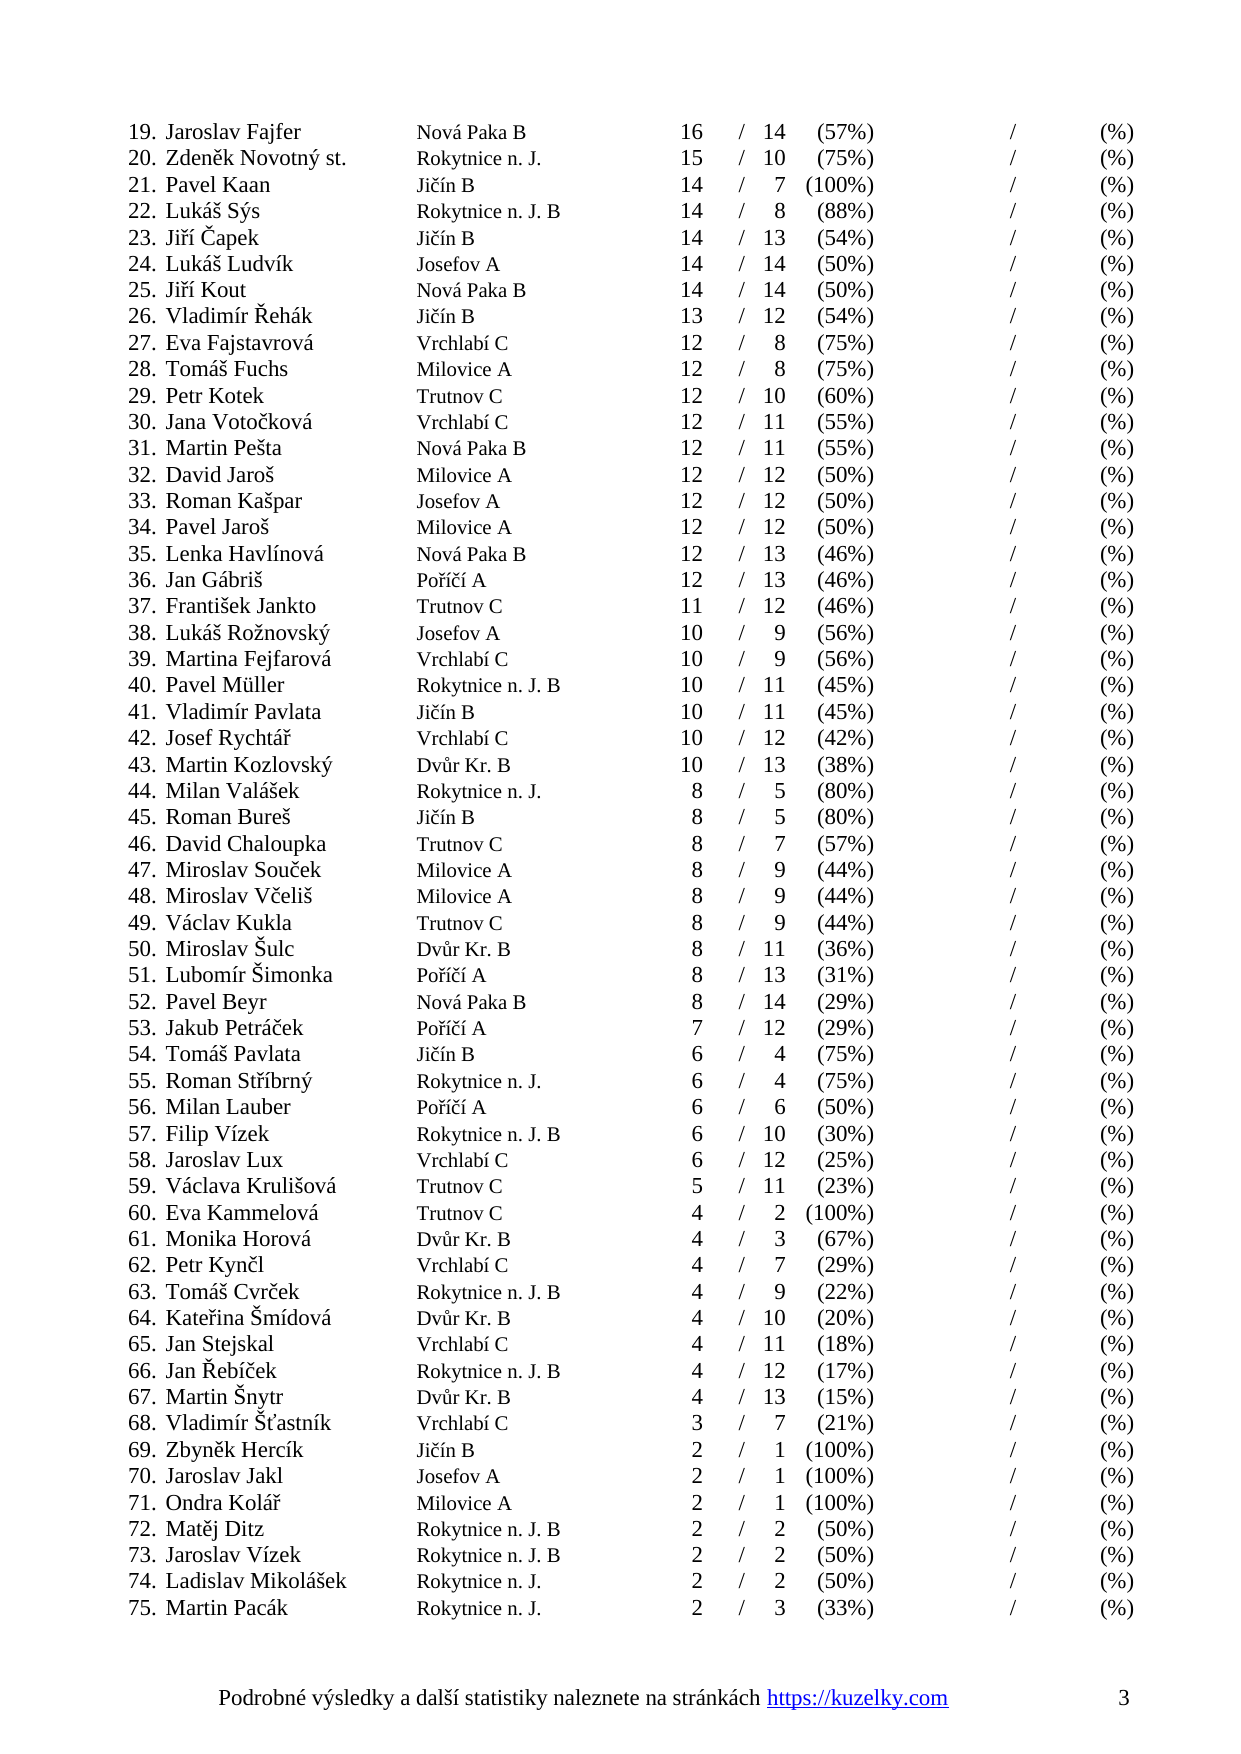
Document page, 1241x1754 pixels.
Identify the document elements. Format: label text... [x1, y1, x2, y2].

text 38. Lukáš Rožnovský Josefov A 10 / 9 (56%) / (%) [106, 619, 1134, 645]
text 32. David Jaroš Milovice A 12 / 12 (50%) / (%) [106, 461, 1134, 487]
text 57. Filip Vízek Rokytnice n. J. B 6 / 10 (30%) / (%) [106, 1119, 1134, 1146]
text 72. Matěj Ditz Rokytnice n. J. B 2 / 2 (50%) / (%) [106, 1515, 1134, 1541]
text 46. David Chaloupka Trutnov C 8 / 7 (57%) / (%) [106, 830, 1134, 856]
text 51. Lubomír Šimonka Poříčí A 8 / 13 (31%) / (%) [106, 961, 1134, 988]
text 64. Kateřina Šmídová Dvůr Kr. B 4 / 10 (20%) / (%) [106, 1304, 1134, 1330]
text 54. Tomáš Pavlata Jičín B 6 / 4 (75%) / (%) [106, 1041, 1134, 1067]
text 29. Petr Kotek Trutnov C 12 / 10 (60%) / (%) [106, 382, 1134, 408]
text 74. Ladislav Mikolášek Rokytnice n. J. 2 / 2 (50%) / (%) [106, 1568, 1134, 1594]
text 34. Pavel Jaroš Milovice A 12 / 12 (50%) / (%) [106, 513, 1134, 540]
text 25. Jiří Kout Nová Paka B 14 / 14 (50%) / (%) [106, 276, 1134, 303]
text 60. Eva Kammelová Trutnov C 4 / 2 (100%) / (%) [106, 1199, 1134, 1225]
text 55. Roman Stříbrný Rokytnice n. J. 6 / 4 (75%) / (%) [106, 1067, 1134, 1093]
text 23. Jiří Čapek Jičín B 14 / 13 (54%) / (%) [106, 223, 1134, 250]
text 22. Lukáš Sýs Rokytnice n. J. B 14 / 8 (88%) / (%) [106, 197, 1134, 223]
text 41. Vladimír Pavlata Jičín B 10 / 11 (45%) / (%) [106, 698, 1134, 724]
text 63. Tomáš Cvrček Rokytnice n. J. B 4 / 9 (22%) / (%) [106, 1278, 1134, 1304]
text 44. Milan Valášek Rokytnice n. J. 8 / 5 (80%) / (%) [106, 777, 1134, 803]
text 28. Tomáš Fuchs Milovice A 12 / 8 (75%) / (%) [106, 355, 1134, 382]
text 62. Petr Kynčl Vrchlabí C 4 / 7 (29%) / (%) [106, 1251, 1134, 1278]
text 35. Lenka Havlínová Nová Paka B 12 / 13 (46%) / (%) [106, 540, 1134, 566]
text 20. Zdeněk Novotný st. Rokytnice n. J. 15 / 10 (75%) / (%) [106, 144, 1134, 171]
text 70. Jaroslav Jakl Josefov A 2 / 1 (100%) / (%) [106, 1462, 1134, 1488]
text 52. Pavel Beyr Nová Paka B 8 / 14 (29%) / (%) [106, 988, 1134, 1014]
text 50. Miroslav Šulc Dvůr Kr. B 8 / 11 (36%) / (%) [106, 935, 1134, 961]
text 31. Martin Pešta Nová Paka B 12 / 11 (55%) / (%) [106, 434, 1134, 461]
text 59. Václava Krulišová Trutnov C 5 / 11 (23%) / (%) [106, 1172, 1134, 1199]
text 36. Jan Gábriš Poříčí A 12 / 13 (46%) / (%) [106, 566, 1134, 592]
text 26. Vladimír Řehák Jičín B 13 / 12 (54%) / (%) [106, 303, 1134, 329]
text 66. Jan Řebíček Rokytnice n. J. B 4 / 12 (17%) / (%) [106, 1357, 1134, 1383]
text 37. František Jankto Trutnov C 11 / 12 (46%) / (%) [106, 592, 1134, 619]
text 39. Martina Fejfarová Vrchlabí C 10 / 9 (56%) / (%) [106, 645, 1134, 672]
text 67. Martin Šnytr Dvůr Kr. B 4 / 13 (15%) / (%) [106, 1383, 1134, 1409]
text 47. Miroslav Souček Milovice A 8 / 9 (44%) / (%) [106, 856, 1134, 882]
text 42. Josef Rychtář Vrchlabí C 10 / 12 (42%) / (%) [106, 724, 1134, 751]
text 56. Milan Lauber Poříčí A 6 / 6 (50%) / (%) [106, 1093, 1134, 1119]
text 24. Lukáš Ludvík Josefov A 14 / 14 (50%) / (%) [106, 250, 1134, 276]
text 75. Martin Pacák Rokytnice n. J. 2 / 3 (33%) / (%) [106, 1594, 1134, 1620]
text 33. Roman Kašpar Josefov A 12 / 12 (50%) / (%) [106, 487, 1134, 513]
text 19. Jaroslav Fajfer Nová Paka B 16 / 14 (57%) / (%) [106, 118, 1134, 144]
text 65. Jan Stejskal Vrchlabí C 4 / 11 (18%) / (%) [106, 1330, 1134, 1357]
text 49. Václav Kukla Trutnov C 8 / 9 (44%) / (%) [106, 909, 1134, 935]
text 58. Jaroslav Lux Vrchlabí C 6 / 12 (25%) / (%) [106, 1146, 1134, 1172]
text 45. Roman Bureš Jičín B 8 / 5 (80%) / (%) [106, 803, 1134, 830]
text 30. Jana Votočková Vrchlabí C 12 / 11 (55%) / (%) [106, 408, 1134, 434]
text 61. Monika Horová Dvůr Kr. B 4 / 3 (67%) / (%) [106, 1225, 1134, 1251]
text 69. Zbyněk Hercík Jičín B 2 / 1 (100%) / (%) [106, 1436, 1134, 1462]
text 40. Pavel Müller Rokytnice n. J. B 10 / 11 (45%) / (%) [106, 672, 1134, 698]
text 48. Miroslav Včeliš Milovice A 8 / 9 (44%) / (%) [106, 882, 1134, 909]
text 53. Jakub Petráček Poříčí A 7 / 12 (29%) / (%) [106, 1014, 1134, 1041]
text 21. Pavel Kaan Jičín B 14 / 7 (100%) / (%) [106, 171, 1134, 197]
text 73. Jaroslav Vízek Rokytnice n. J. B 2 / 2 (50%) / (%) [106, 1541, 1134, 1568]
text 27. Eva Fajstavrová Vrchlabí C 12 / 8 (75%) / (%) [106, 329, 1134, 355]
text 43. Martin Kozlovský Dvůr Kr. B 10 / 13 (38%) / (%) [106, 751, 1134, 777]
text 71. Ondra Kolář Milovice A 2 / 1 (100%) / (%) [106, 1488, 1134, 1515]
text 68. Vladimír Šťastník Vrchlabí C 3 / 7 (21%) / (%) [106, 1409, 1134, 1436]
